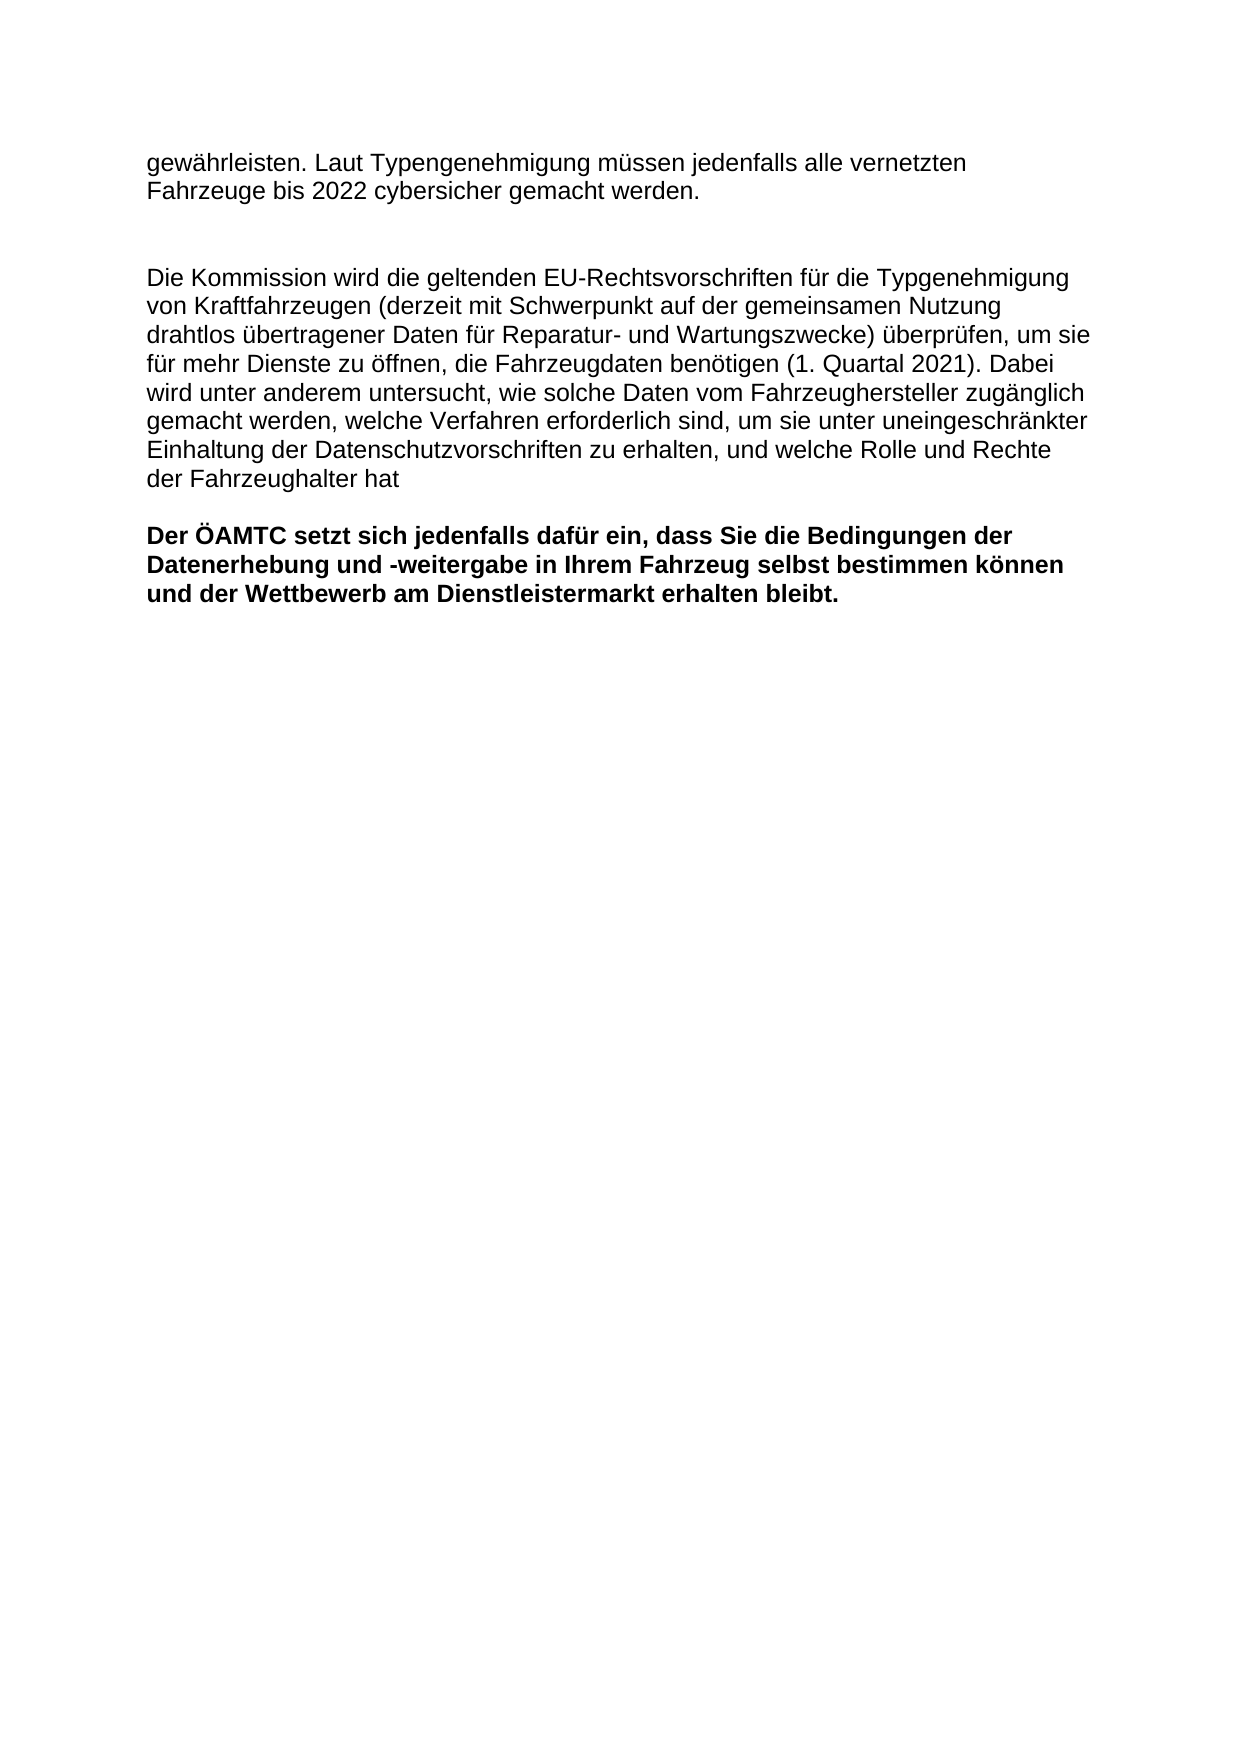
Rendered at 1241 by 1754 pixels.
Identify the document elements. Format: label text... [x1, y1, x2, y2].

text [146, 148, 1093, 205]
text Die Kommission wird die geltenden EU-Rechtsvorschriften für die Typgenehmigung von Kraftfahrzeugen (derzeit mit Schwerpunkt auf der gemeinsamen Nutzung drahtlos übertragener Daten für Reparatur- und Wartungszwecke) überprüfen, um sie für mehr Dienste zu öffnen, die Fahrzeugdaten benötigen (1. Quartal 2021). Dabei wird unter anderem untersucht, wie solche Daten vom Fahrzeughersteller zugänglich gemacht werden, welche Verfahren erforderlich sind, um sie unter uneingeschränkter Einhaltung der Datenschutzvorschriften zu erhalten, und welche Rolle und Rechte der Fahrzeughalter hat [146, 263, 1093, 493]
text Der ÖAMTC setzt sich jedenfalls dafür ein, dass Sie die Bedingungen der Datenerhebung und -weitergabe in Ihrem Fahrzeug selbst bestimmen können und der Wettbewerb am Dienstleistermarkt erhalten bleibt. [146, 521, 1093, 608]
